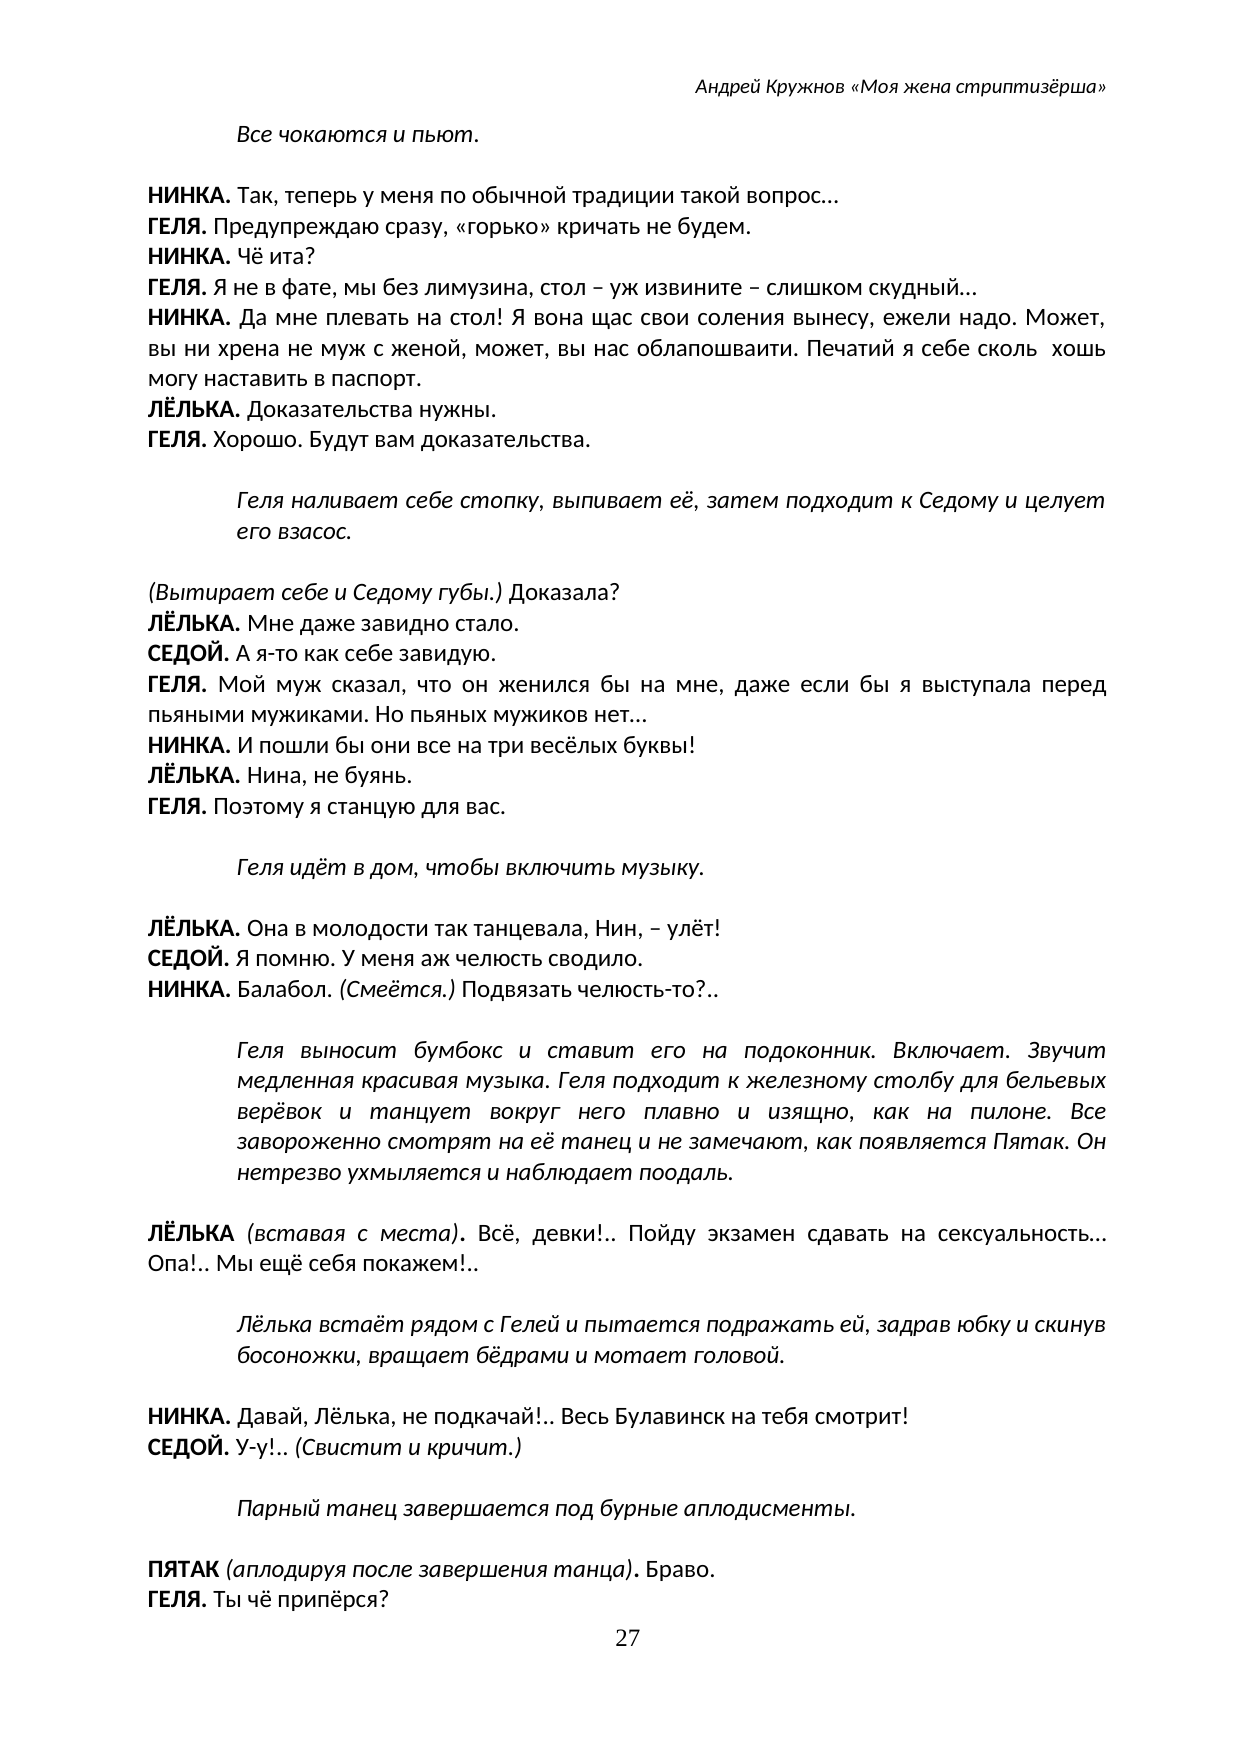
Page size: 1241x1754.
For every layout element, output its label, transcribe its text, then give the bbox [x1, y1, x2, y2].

text ГЕЛЯ. Хорошо. Будут вам доказательства. [148, 423, 1107, 454]
text НИНКА. Да мне плевать на стол! Я вона щас свои соления вынесу, ежели надо. Может, вы ни хрена не муж с женой, может, вы нас облапошваити. Печатий я себе сколь хошь могу наставить в паспорт. [148, 301, 1107, 393]
text СЕДОЙ. А я-то как себе завидую. [148, 637, 1107, 668]
text ЛЁЛЬКА. Она в молодости так танцевала, Нин, – улёт! [148, 912, 1107, 942]
text СЕДОЙ. Я помню. У меня аж челюсть сводило. [148, 942, 1107, 973]
text НИНКА. Балабол. (Смеётся.) Подвязать челюсть-то?.. [148, 973, 1107, 1003]
text ГЕЛЯ. Предупреждаю сразу, «горько» кричать не будем. [148, 210, 1107, 240]
text Геля наливает себе стопку, выпивает её, затем подходит к Седому и целует его взасос. [236, 484, 1107, 546]
text ЛЁЛЬКА (вставая с места). Всё, девки!.. Пойду экзамен сдавать на сексуальность… Опа!.. Мы ещё себя покажем!.. [148, 1217, 1107, 1278]
text НИНКА. И пошли бы они все на три весёлых буквы! [148, 729, 1107, 759]
text ГЕЛЯ. Я не в фате, мы без лимузина, стол – уж извините – слишком скудный… [148, 271, 1107, 301]
text Геля выносит бумбокс и ставит его на подоконник. Включает. Звучит медленная красивая музыка. Геля подходит к железному столбу для бельевых верёвок и танцует вокруг него плавно и изящно, как на пилоне. Все завороженно смотрят на её танец и не замечают, как появляется Пятак. Он нетрезво ухмыляется и наблюдает поодаль. [236, 1034, 1107, 1187]
text Все чокаются и пьют. [236, 118, 1107, 149]
text НИНКА. Давай, Лёлька, не подкачай!.. Весь Булавинск на тебя смотрит! [148, 1400, 1107, 1431]
text ГЕЛЯ. Мой муж сказал, что он женился бы на мне, даже если бы я выступала перед пьяными мужиками. Но пьяных мужиков нет… [148, 668, 1107, 729]
text Геля идёт в дом, чтобы включить музыку. [236, 851, 1107, 881]
text Лёлька встаёт рядом с Гелей и пытается подражать ей, задрав юбку и скинув босоножки, вращает бёдрами и мотает головой. [236, 1309, 1107, 1370]
text ГЕЛЯ. Ты чё припёрся? [148, 1583, 1107, 1614]
text ПЯТАК (аплодируя после завершения танца). Браво. [148, 1553, 1107, 1583]
text ЛЁЛЬКА. Нина, не буянь. [148, 759, 1107, 790]
text (Вытирает себе и Седому губы.) Доказала? [148, 576, 1107, 607]
text СЕДОЙ. У-у!.. (Свистит и кричит.) [148, 1431, 1107, 1461]
text НИНКА. Так, теперь у меня по обычной традиции такой вопрос… [148, 179, 1107, 210]
text ЛЁЛЬКА. Мне даже завидно стало. [148, 607, 1107, 637]
text ЛЁЛЬКА. Доказательства нужны. [148, 393, 1107, 423]
text Парный танец завершается под бурные аплодисменты. [236, 1492, 1107, 1522]
text НИНКА. Чё ита? [148, 240, 1107, 271]
text ГЕЛЯ. Поэтому я станцую для вас. [148, 790, 1107, 820]
